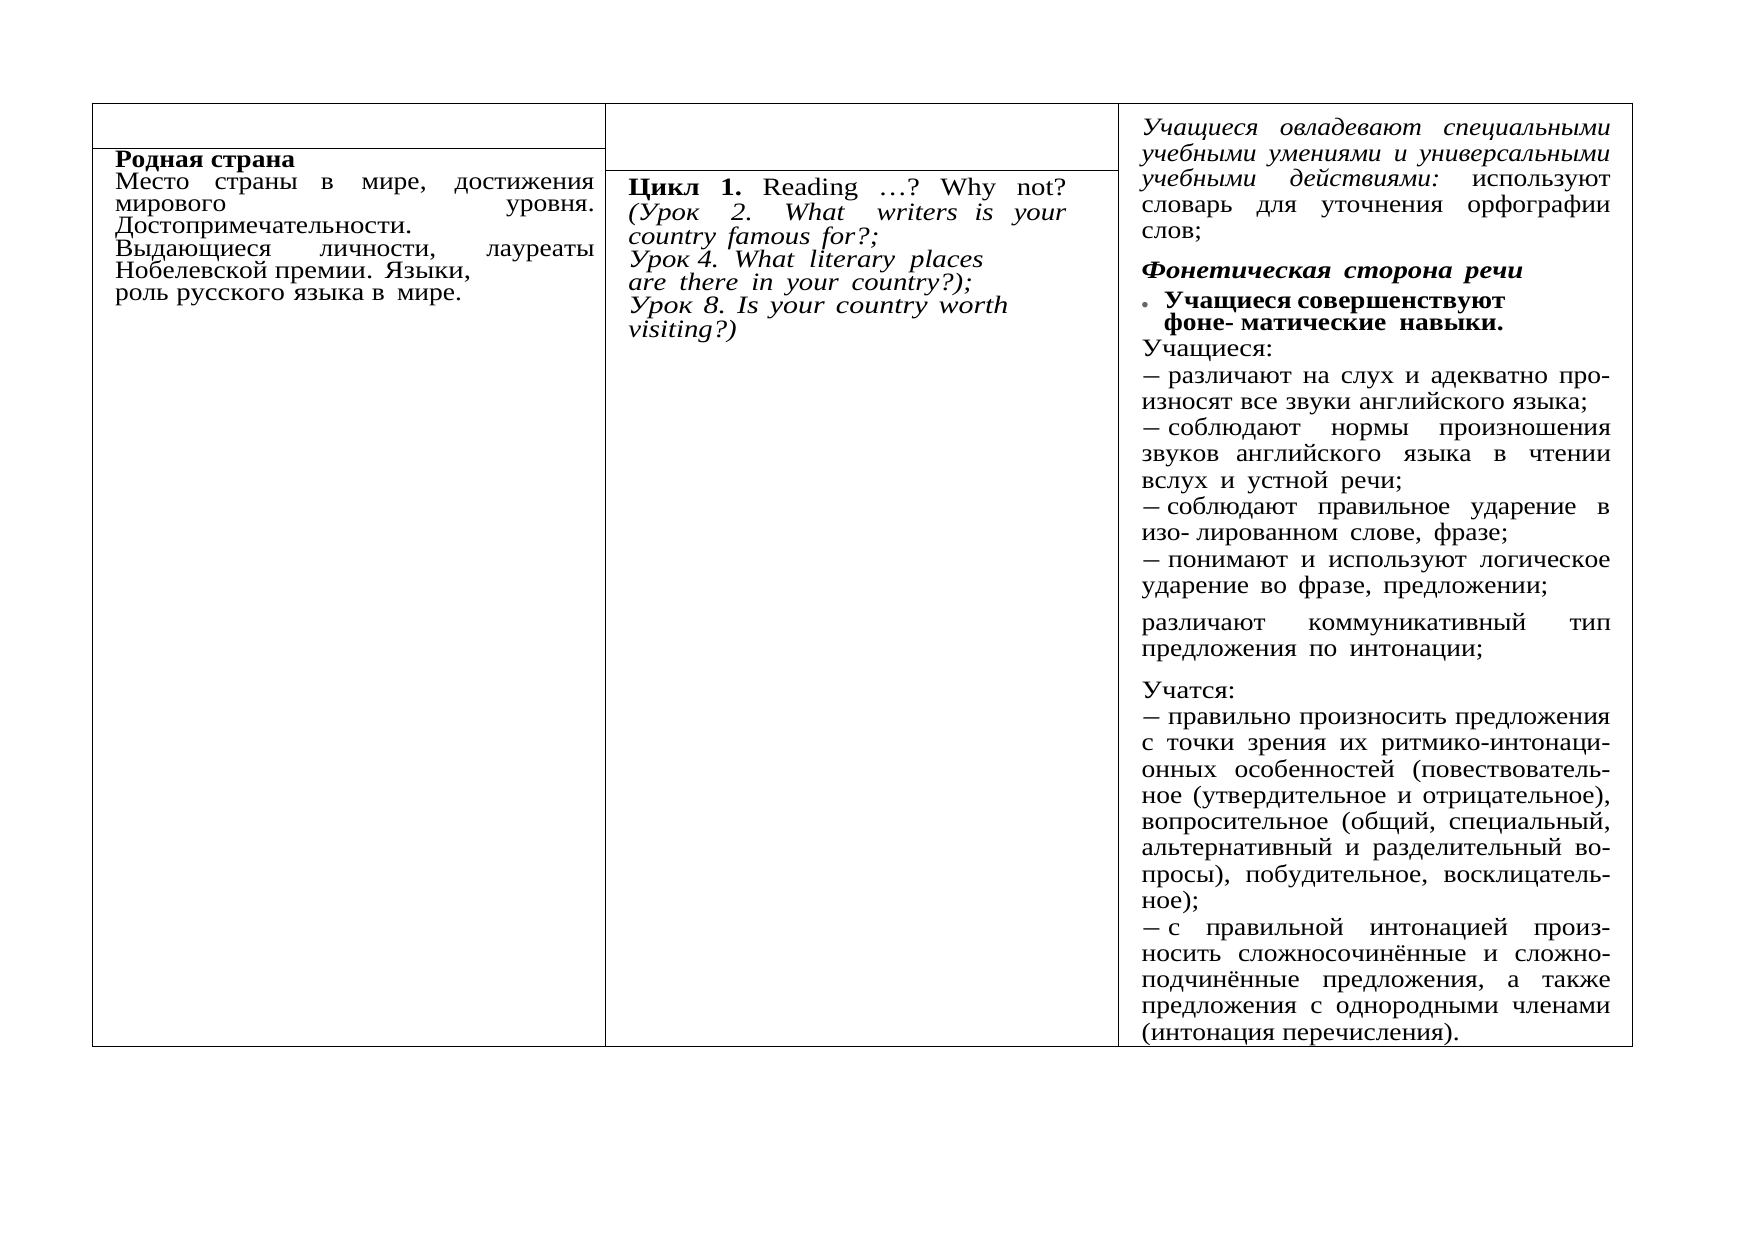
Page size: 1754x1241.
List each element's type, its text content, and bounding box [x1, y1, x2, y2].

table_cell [93, 104, 605, 148]
table_cell Родная страна Место страны в мире, достижения мирового уровня. Достопримечательности. Выдающиеся личности, лауреаты Нобелевской премии. Языки, роль русского языка в мире. [93, 149, 605, 1046]
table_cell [606, 171, 1118, 1046]
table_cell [606, 104, 1118, 170]
